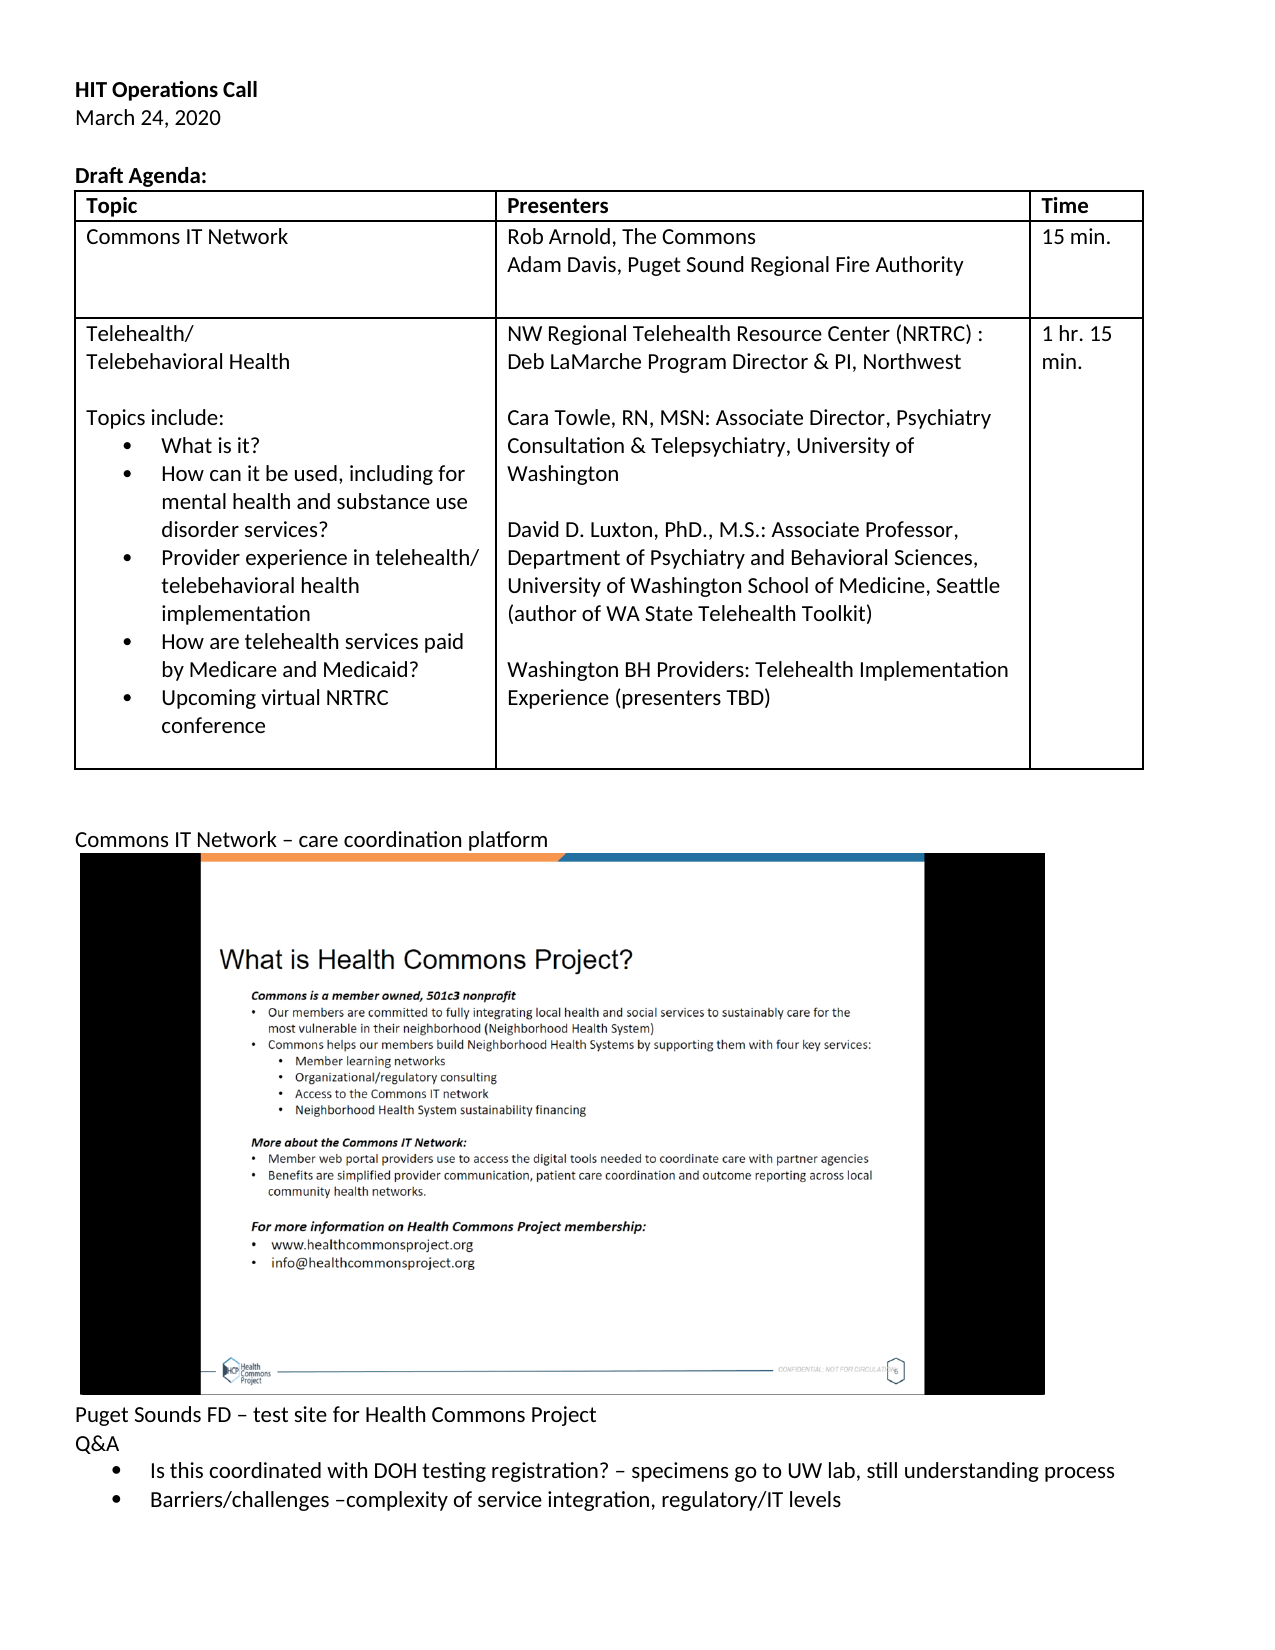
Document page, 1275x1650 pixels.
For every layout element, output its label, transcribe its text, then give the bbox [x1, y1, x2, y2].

text Draft Agenda: [75, 162, 1200, 189]
table_cell Rob Arnold, The Commons Adam Davis, Puget Sound Regional Fire Authority [497, 222, 1029, 317]
table_header Presenters [497, 192, 1029, 220]
text Puget Sounds FD – test site for Health Commons Project [75, 1401, 1200, 1429]
text HIT Operations Call [75, 75, 1200, 103]
table_cell NW Regional Telehealth Resource Center (NRTRC) : Deb LaMarche Program Director & PI, Northwest Cara Towle, RN, MSN: Associate Director, Psychiatry Consultation & Telepsychiatry, University of Washington David D. Luxton, PhD., M.S.: Associate Professor, Department of Psychiatry and Behavioral Sciences, University of Washington School of Medicine, Seattle (author of WA State Telehealth Toolkit) Washington BH Providers: Telehealth Implementation Experience (presenters TBD) [497, 319, 1029, 767]
table_header Time [1031, 192, 1142, 220]
text March 24, 2020 [75, 103, 1200, 131]
table_cell 15 min. [1031, 222, 1142, 317]
list Is this coordinated with DOH testing registration? – specimens go to UW lab, still understanding process [112, 1457, 1200, 1485]
table_cell Telehealth/ Telebehavioral Health Topics include: What is it? How can it be used, including for mental health and substance use disorder services? Provider experience in telehealth/ telebehavioral health implementation How are telehealth services paid by Medicare and Medicaid? Upcoming virtual NRTRC conference [76, 319, 495, 767]
list Barriers/challenges –complexity of service integration, regulatory/IT levels [112, 1485, 1200, 1513]
text Commons IT Network – care coordination platform [75, 826, 1200, 854]
table_cell 1 hr. 15 min. [1031, 319, 1142, 767]
table_header Topic [76, 192, 495, 220]
picture [80, 853, 1045, 1395]
text Q&A [75, 1429, 1200, 1457]
table_cell Commons IT Network [76, 222, 495, 317]
